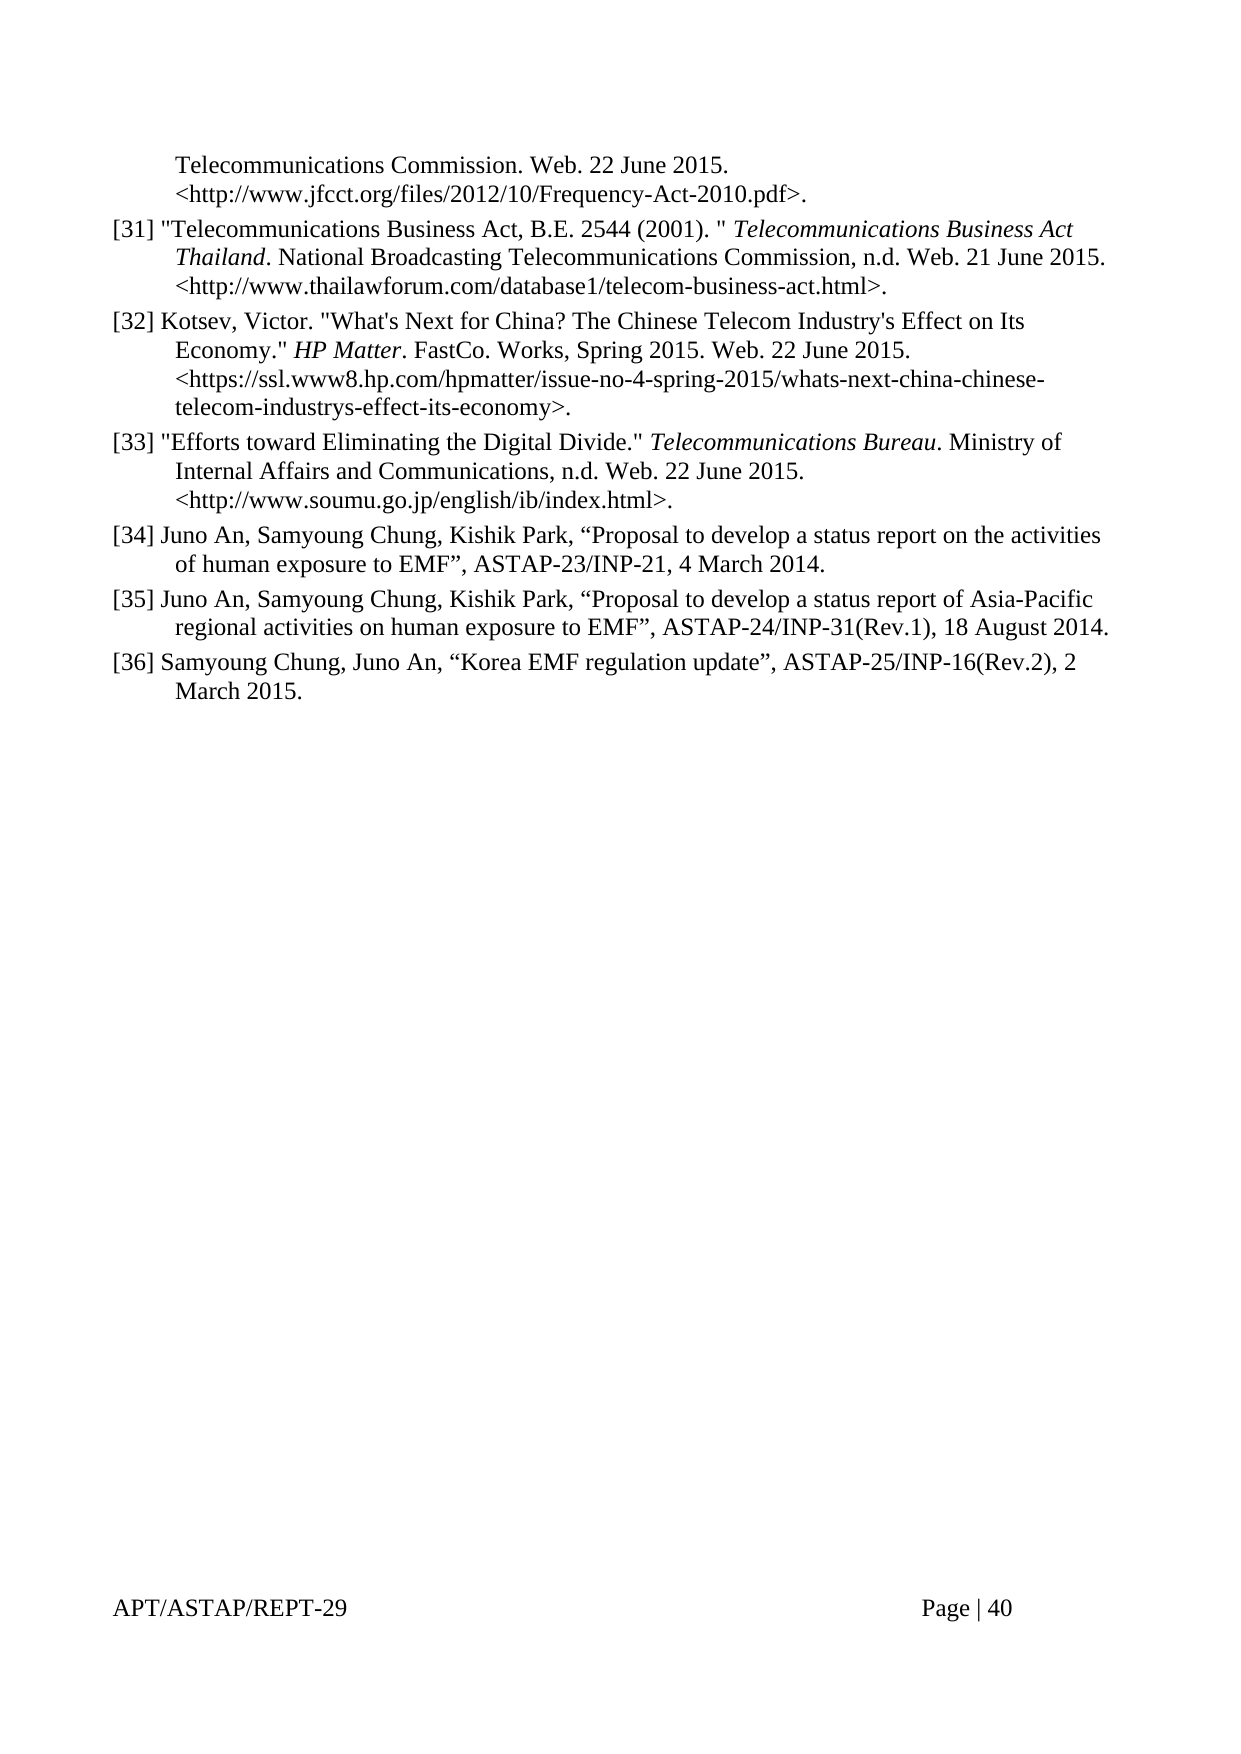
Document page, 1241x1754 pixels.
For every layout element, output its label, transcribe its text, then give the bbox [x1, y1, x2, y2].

text [34] Juno An, Samyoung Chung, Kishik Park, “Proposal to develop a status report on the activities of human exposure to EMF”, ASTAP-23/INP-21, 4 March 2014. [112, 520, 1128, 577]
text [36] Samyoung Chung, Juno An, “Korea EMF regulation update”, ASTAP-25/INP-16(Rev.2), 2 March 2015. [112, 647, 1128, 705]
text [35] Juno An, Samyoung Chung, Kishik Park, “Proposal to develop a status report of Asia-Pacific regional activities on human exposure to EMF”, ASTAP-24/INP-31(Rev.1), 18 August 2014. [112, 584, 1128, 641]
text [32] Kotsev, Victor. "What's Next for China? The Chinese Telecom Industry's Effect on Its Economy." HP Matter. FastCo. Works, Spring 2015. Web. 22 June 2015. <https://ssl.www8.hp.com/hpmatter/issue-no-4-spring-2015/whats-next-china-chinese-telecom-industrys-effect-its-economy>. [112, 306, 1128, 421]
text [33] "Efforts toward Eliminating the Digital Divide." Telecommunications Bureau. Ministry of Internal Affairs and Communications, n.d. Web. 22 June 2015. <http://www.soumu.go.jp/english/ib/index.html>. [112, 427, 1128, 514]
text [112, 150, 1128, 207]
text [31] "Telecommunications Business Act, B.E. 2544 (2001). " Telecommunications Business Act Thailand. National Broadcasting Telecommunications Commission, n.d. Web. 21 June 2015. <http://www.thailawforum.com/database1/telecom-business-act.html>. [112, 214, 1128, 300]
